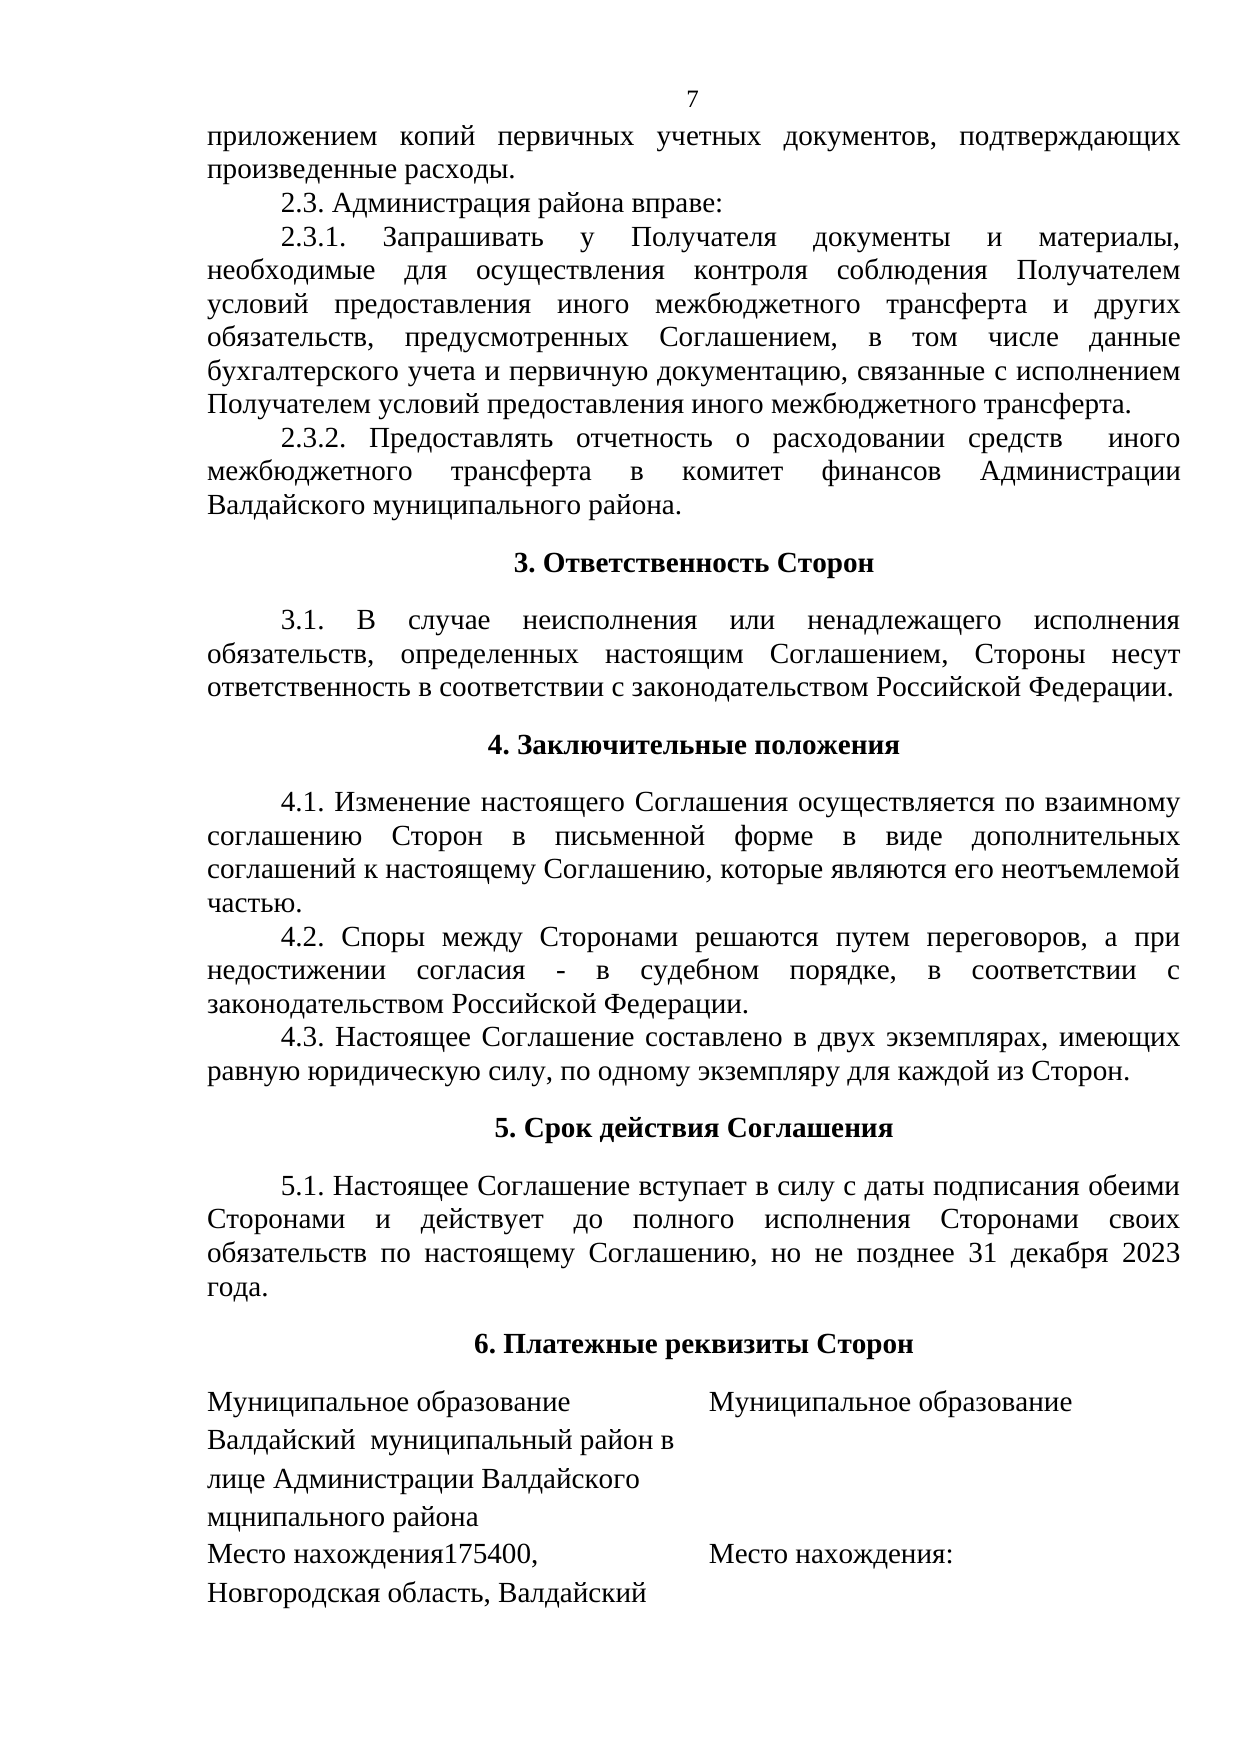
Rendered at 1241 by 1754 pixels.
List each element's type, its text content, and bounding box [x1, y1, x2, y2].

text 4.3. Настоящее Соглашение составлено в двух экземплярах, имеющих равную юридическую силу, по одному экземпляру для каждой из Сторон. [207, 1019, 1181, 1086]
text 4. Заключительные положения [207, 727, 1181, 761]
text 3.1. В случае неисполнения или ненадлежащего исполнения обязательств, определенных настоящим Соглашением, Стороны несут ответственность в соответствии с законодательством Российской Федерации. [207, 602, 1181, 703]
text 2.3. Администрация района вправе: [207, 185, 1181, 219]
list 3. Ответственность Сторон [207, 545, 1181, 578]
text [207, 118, 1181, 185]
text 2.3.2. Предоставлять отчетность о расходовании средств иного межбюджетного трансферта в комитет финансов Администрации Валдайского муниципального района. [207, 420, 1181, 521]
text 5. Срок действия Соглашения [207, 1111, 1181, 1144]
text 4.1. Изменение настоящего Соглашения осуществляется по взаимному соглашению Сторон в письменной форме в виде дополнительных соглашений к настоящему Соглашению, которые являются его неотъемлемой частью. [207, 784, 1181, 919]
text 6. Платежные реквизиты Сторон [207, 1326, 1181, 1360]
text 2.3.1. Запрашивать у Получателя документы и материалы, необходимые для осуществления контроля соблюдения Получателем условий предоставления иного межбюджетного трансферта и других обязательств, предусмотренных Соглашением, в том числе данные бухгалтерского учета и первичную документацию, связанные с исполнением Получателем условий предоставления иного межбюджетного трансферта. [207, 219, 1181, 420]
text 5.1. Настоящее Соглашение вступает в силу с даты подписания обеими Сторонами и действует до полного исполнения Сторонами своих обязательств по настоящему Соглашению, но не позднее 31 декабря 2023 года. [207, 1168, 1181, 1302]
table_header Муниципальное образование Валдайский муниципальный район в лице Администрации Валдайского мцнипального района [207, 1384, 709, 1537]
text 4.2. Споры между Сторонами решаются путем переговоров, а при недостижении согласия - в судебном порядке, в соответствии с законодательством Российской Федерации. [207, 919, 1181, 1019]
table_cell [207, 1537, 709, 1609]
table_cell Место нахождения: [709, 1537, 1181, 1609]
table_header Муниципальное образование [709, 1384, 1181, 1537]
